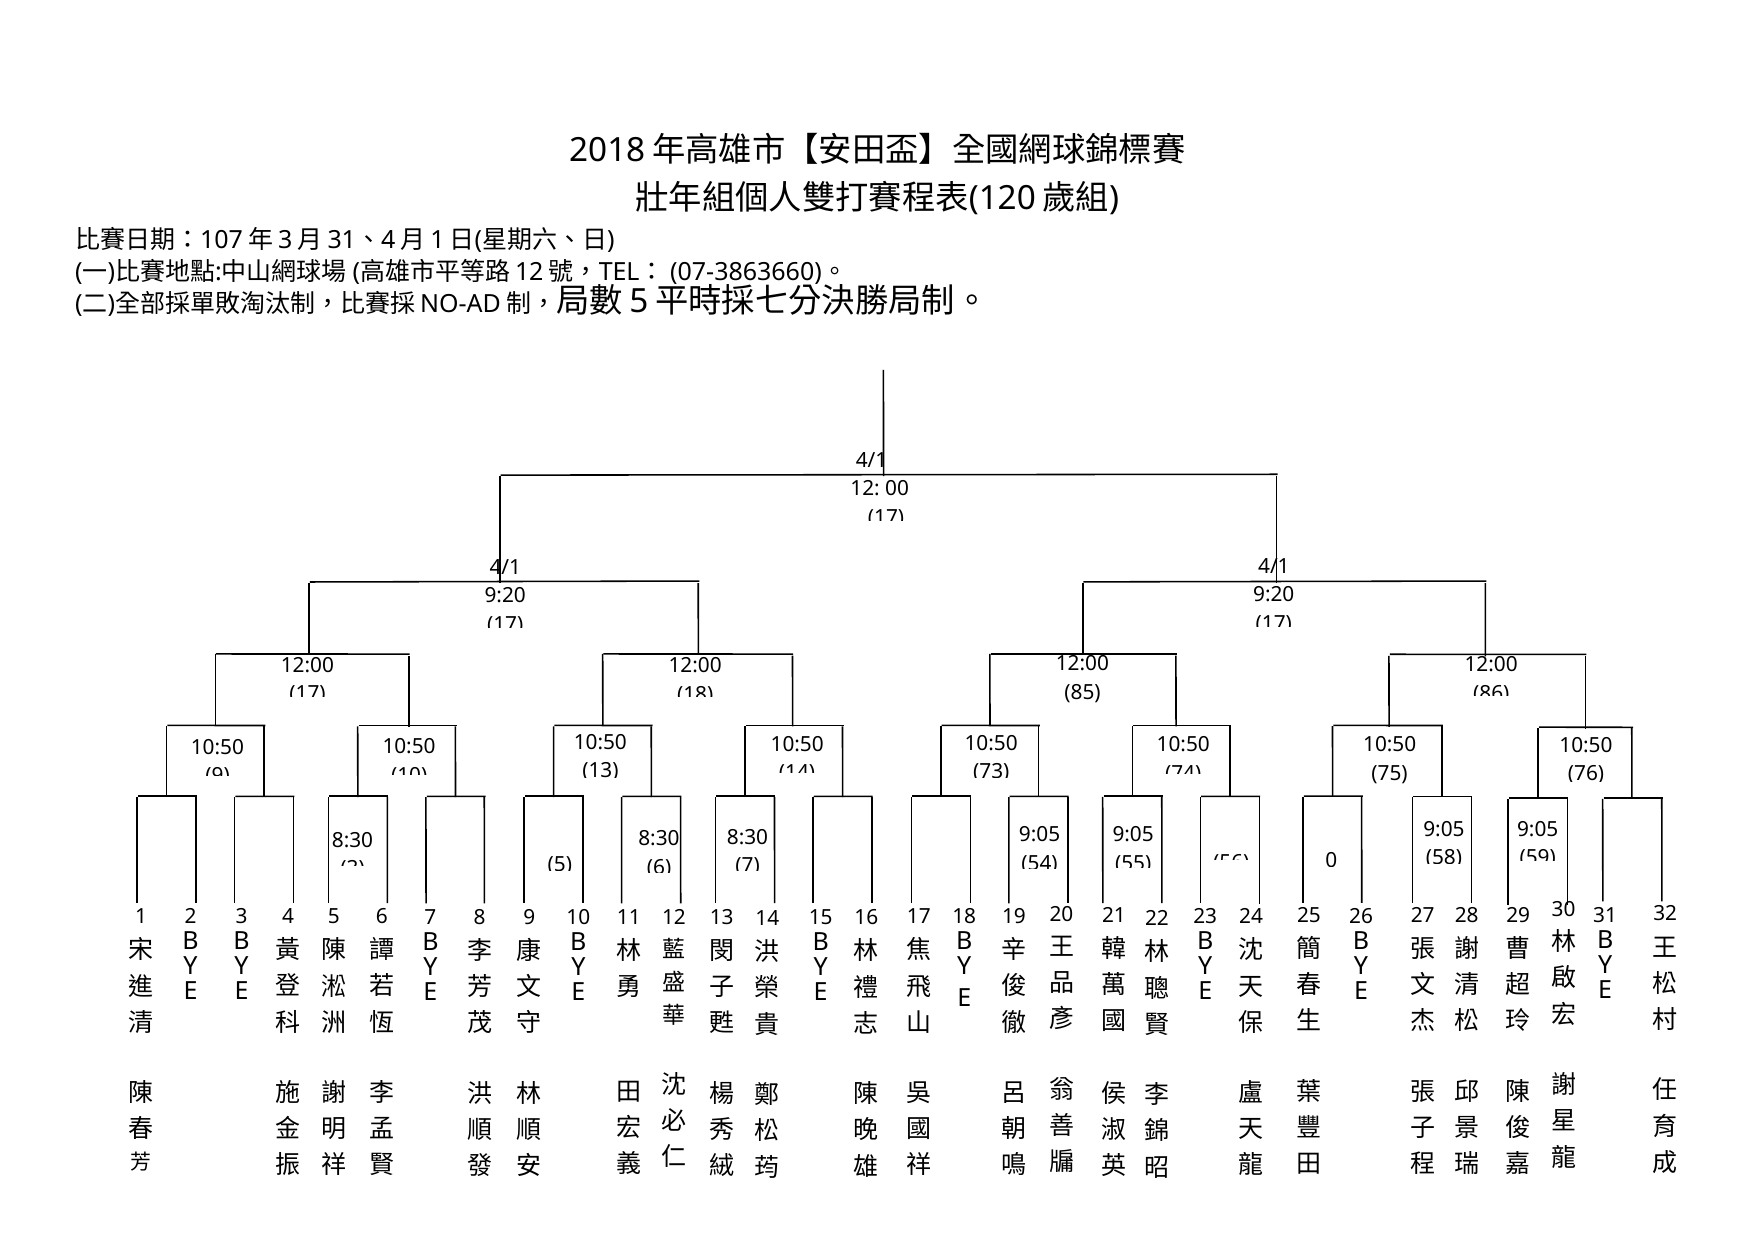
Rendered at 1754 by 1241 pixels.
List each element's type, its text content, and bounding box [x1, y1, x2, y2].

text 比賽日期：107年3月31、4月1日(星期六、日) [75, 219, 1679, 256]
text (一)比賽地點:中山網球場 (高雄市平等路12號，TEL： (07-3863660)。 [75, 256, 1679, 287]
text 壯年組個人雙打賽程表(120歲組) [75, 171, 1679, 219]
text (二)全部採單敗淘汰制，比賽採NO-AD制，局數5平時採七分決勝局制。 [75, 287, 1679, 318]
text 2018年高雄市【安田盃】全國網球錦標賽 [75, 123, 1679, 171]
